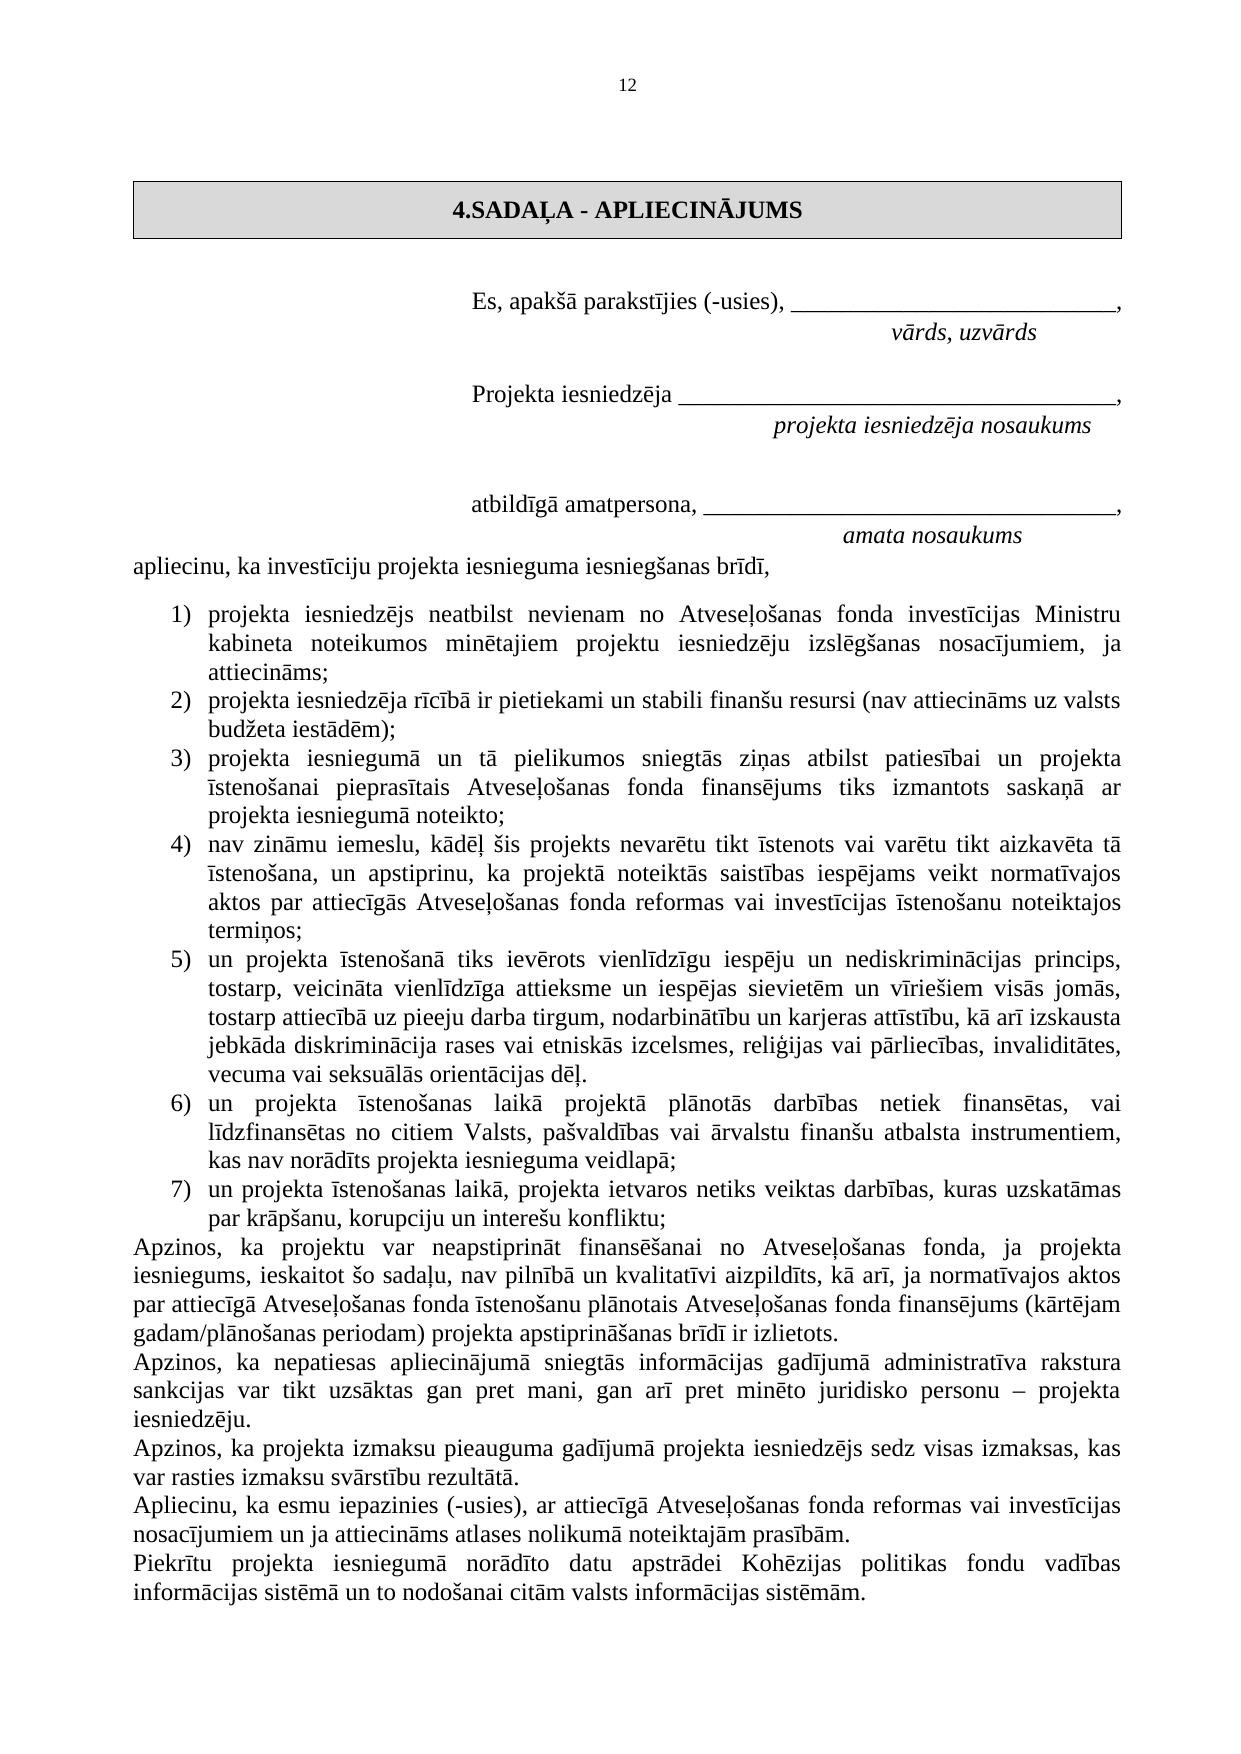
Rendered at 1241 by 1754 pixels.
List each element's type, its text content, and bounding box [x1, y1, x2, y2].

list un projekta īstenošanas laikā projektā plānotās darbības netiek finansētas, vai līdzfinansētas no citiem Valsts, pašvaldības vai ārvalstu finanšu atbalsta instrumentiem, kas nav norādīts projekta iesnieguma veidlapā; [170, 1088, 1122, 1174]
list projekta iesniegumā un tā pielikumos sniegtās ziņas atbilst patiesībai un projekta īstenošanai pieprasītais Atveseļošanas fonda finansējums tiks izmantots saskaņā ar projekta iesniegumā noteikto; [170, 743, 1122, 829]
text amata nosaukums [583, 520, 1122, 549]
text Piekrītu projekta iesniegumā norādīto datu apstrādei Kohēzijas politikas fondu vadības informācijas sistēmā un to nodošanai citām valsts informācijas sistēmām. [133, 1548, 1122, 1605]
list projekta iesniedzējs neatbilst nevienam no Atveseļošanas fonda investīcijas Ministru kabineta noteikumos minētajiem projektu iesniedzēju izslēgšanas nosacījumiem, ja attiecināms; [170, 599, 1122, 685]
text Es, apakšā parakstījies (-usies), __________________________, [133, 286, 1122, 315]
text Apzinos, ka projekta izmaksu pieauguma gadījumā projekta iesniedzējs sedz visas izmaksas, kas var rasties izmaksu svārstību rezultātā. [133, 1433, 1122, 1490]
list projekta iesniedzēja rīcībā ir pietiekami un stabili finanšu resursi (nav attiecināms uz valsts budžeta iestādēm); [170, 685, 1122, 743]
text Apzinos, ka projektu var neapstiprināt finansēšanai no Atveseļošanas fonda, ja projekta iesniegums, ieskaitot šo sadaļu, nav pilnībā un kvalitatīvi aizpildīts, kā arī, ja normatīvajos aktos par attiecīgā Atveseļošanas fonda īstenošanu plānotais Atveseļošanas fonda finansējums (kārtējam gadam/plānošanas periodam) projekta apstiprināšanas brīdī ir izlietots. [133, 1232, 1122, 1347]
text vārds, uzvārds [733, 317, 1122, 346]
text atbildīgā amatpersona, _________________________________, [133, 489, 1122, 518]
text apliecinu, ka investīciju projekta iesnieguma iesniegšanas brīdī, [133, 551, 1122, 580]
list un projekta īstenošanas laikā, projekta ietvaros netiks veiktas darbības, kuras uzskatāmas par krāpšanu, korupciju un interešu konfliktu; [170, 1174, 1122, 1232]
table_header 4.SADAĻA - APLIECINĀJUMS [134, 182, 1121, 238]
list un projekta īstenošanā tiks ievērots vienlīdzīgu iespēju un nediskriminācijas princips, tostarp, veicināta vienlīdzīga attieksme un iespējas sievietēm un vīriešiem visās jomās, tostarp attiecībā uz pieeju darba tirgum, nodarbinātību un karjeras attīstību, kā arī izskausta jebkāda diskriminācija rases vai etniskās izcelsmes, reliģijas vai pārliecības, invaliditātes, vecuma vai seksuālās orientācijas dēļ. [170, 944, 1122, 1088]
text Apliecinu, ka esmu iepazinies (-usies), ar attiecīgā Atveseļošanas fonda reformas vai investīcijas nosacījumiem un ja attiecināms atlases nolikumā noteiktajām prasībām. [133, 1490, 1122, 1548]
text projekta iesniedzēja nosaukums [583, 411, 1122, 439]
text Projekta iesniedzēja ___________________________________, [133, 379, 1122, 408]
text Apzinos, ka nepatiesas apliecinājumā sniegtās informācijas gadījumā administratīva rakstura sankcijas var tikt uzsāktas gan pret mani, gan arī pret minēto juridisko personu – projekta iesniedzēju. [133, 1347, 1122, 1433]
list nav zināmu iemeslu, kādēļ šis projekts nevarētu tikt īstenots vai varētu tikt aizkavēta tā īstenošana, un apstiprinu, ka projektā noteiktās saistības iespējams veikt normatīvajos aktos par attiecīgās Atveseļošanas fonda reformas vai investīcijas īstenošanu noteiktajos termiņos; [170, 829, 1122, 944]
